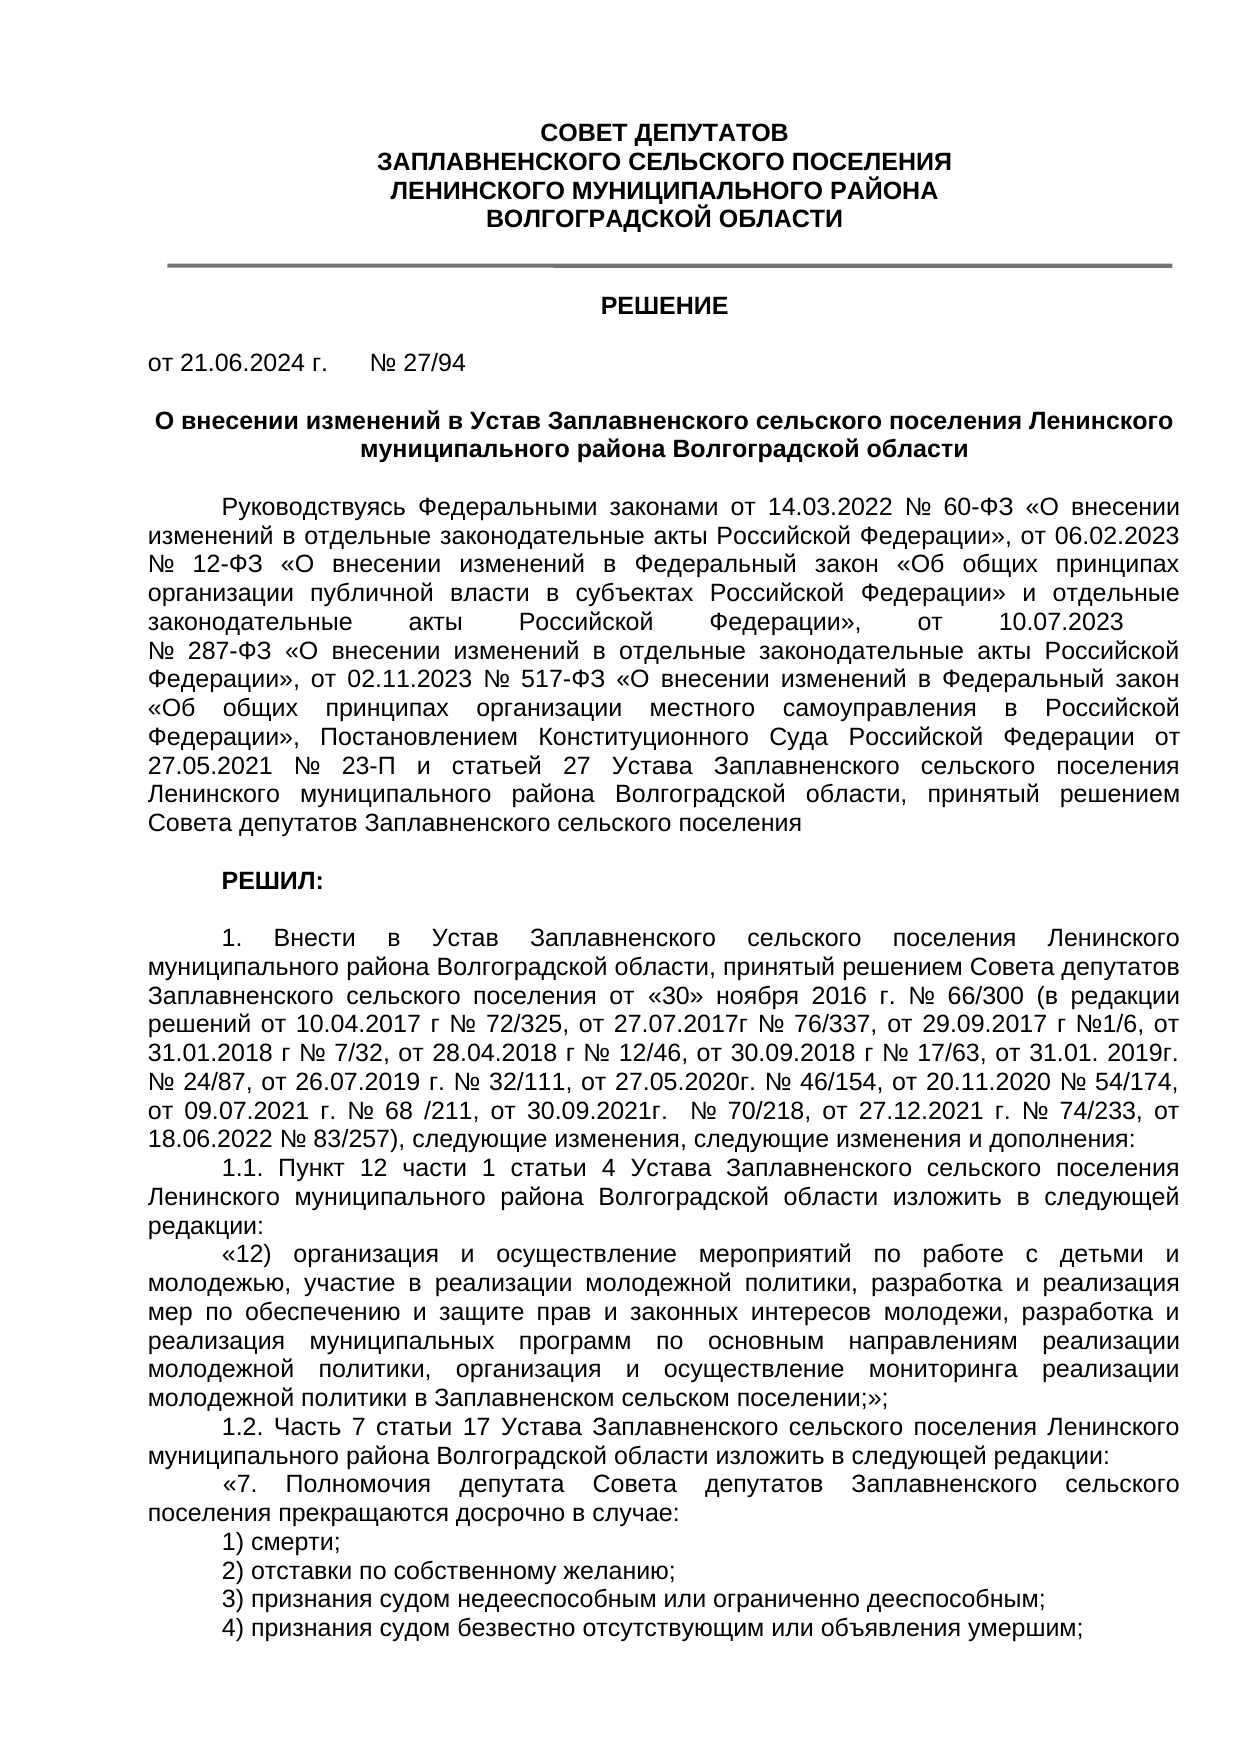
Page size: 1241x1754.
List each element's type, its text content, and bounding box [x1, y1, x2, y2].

text СОВЕТ ДЕПУТАТОВ [148, 118, 1181, 147]
text ЛЕНИНСКОГО МУНИЦИПАЛЬНОГО РАЙОНА [148, 176, 1181, 204]
text О внесении изменений в Устав Заплавненского сельского поселения Ленинского муниципального района Волгоградской области [148, 406, 1181, 463]
text ЗАПЛАВНЕНСКОГО СЕЛЬСКОГО ПОСЕЛЕНИЯ [148, 147, 1181, 176]
text «12) организация и осуществление мероприятий по работе с детьми и молодежью, участие в реализации молодежной политики, разработка и реализация мер по обеспечению и защите прав и законных интересов молодежи, разработка и реализация муниципальных программ по основным направлениям реализации молодежной политики, организация и осуществление мониторинга реализации молодежной политики в Заплавненском сельском поселении;»; [148, 1239, 1181, 1412]
text 3) признания судом недееспособным или ограниченно дееспособным; [148, 1584, 1181, 1613]
text 1) смерти; [148, 1527, 1181, 1556]
text «7. Полномочия депутата Совета депутатов Заплавненского сельского поселения прекращаются досрочно в случае: [148, 1469, 1181, 1527]
text 4) признания судом безвестно отсутствующим или объявления умершим; [148, 1613, 1181, 1642]
text Руководствуясь Федеральными законами от 14.03.2022 № 60-ФЗ «О внесении изменений в отдельные законодательные акты Российской Федерации», от 06.02.2023 № 12-ФЗ «О внесении изменений в Федеральный закон «Об общих принципах организации публичной власти в субъектах Российской Федерации» и отдельные законодательные акты Российской Федерации», от 10.07.2023 № 287-ФЗ «О внесении изменений в отдельные законодательные акты Российской Федерации», от 02.11.2023 № 517-ФЗ «О внесении изменений в Федеральный закон «Об общих принципах организации местного самоуправления в Российской Федерации», Постановлением Конституционного Суда Российской Федерации от 27.05.2021 № 23-П и статьей 27 Устава Заплавненского сельского поселения Ленинского муниципального района Волгоградской области, принятый решением Совета депутатов Заплавненского сельского поселения [148, 492, 1181, 837]
text ВОЛГОГРАДСКОЙ ОБЛАСТИ [148, 204, 1181, 233]
text 1. Внести в Устав Заплавненского сельского поселения Ленинского муниципального района Волгоградской области, принятый решением Совета депутатов Заплавненского сельского поселения от «30» ноября 2016 г. № 66/300 (в редакции решений от 10.04.2017 г № 72/325, от 27.07.2017г № 76/337, от 29.09.2017 г №1/6, от 31.01.2018 г № 7/32, от 28.04.2018 г № 12/46, от 30.09.2018 г № 17/63, от 31.01. 2019г. № 24/87, от 26.07.2019 г. № 32/111, от 27.05.2020г. № 46/154, от 20.11.2020 № 54/174, от 09.07.2021 г. № 68 /211, от 30.09.2021г. № 70/218, от 27.12.2021 г. № 74/233, от 18.06.2022 № 83/257), следующие изменения, следующие изменения и дополнения: [148, 923, 1181, 1153]
text РЕШЕНИЕ [148, 291, 1181, 319]
text 1.1. Пункт 12 части 1 статьи 4 Устава Заплавненского сельского поселения Ленинского муниципального района Волгоградской области изложить в следующей редакции: [148, 1153, 1181, 1239]
text 1.2. Часть 7 статьи 17 Устава Заплавненского сельского поселения Ленинского муниципального района Волгоградской области изложить в следующей редакции: [148, 1412, 1181, 1469]
text 2) отставки по собственному желанию; [148, 1556, 1181, 1584]
text РЕШИЛ: [148, 866, 1181, 894]
text от 21.06.2024 г. № 27/94 [148, 348, 1181, 377]
